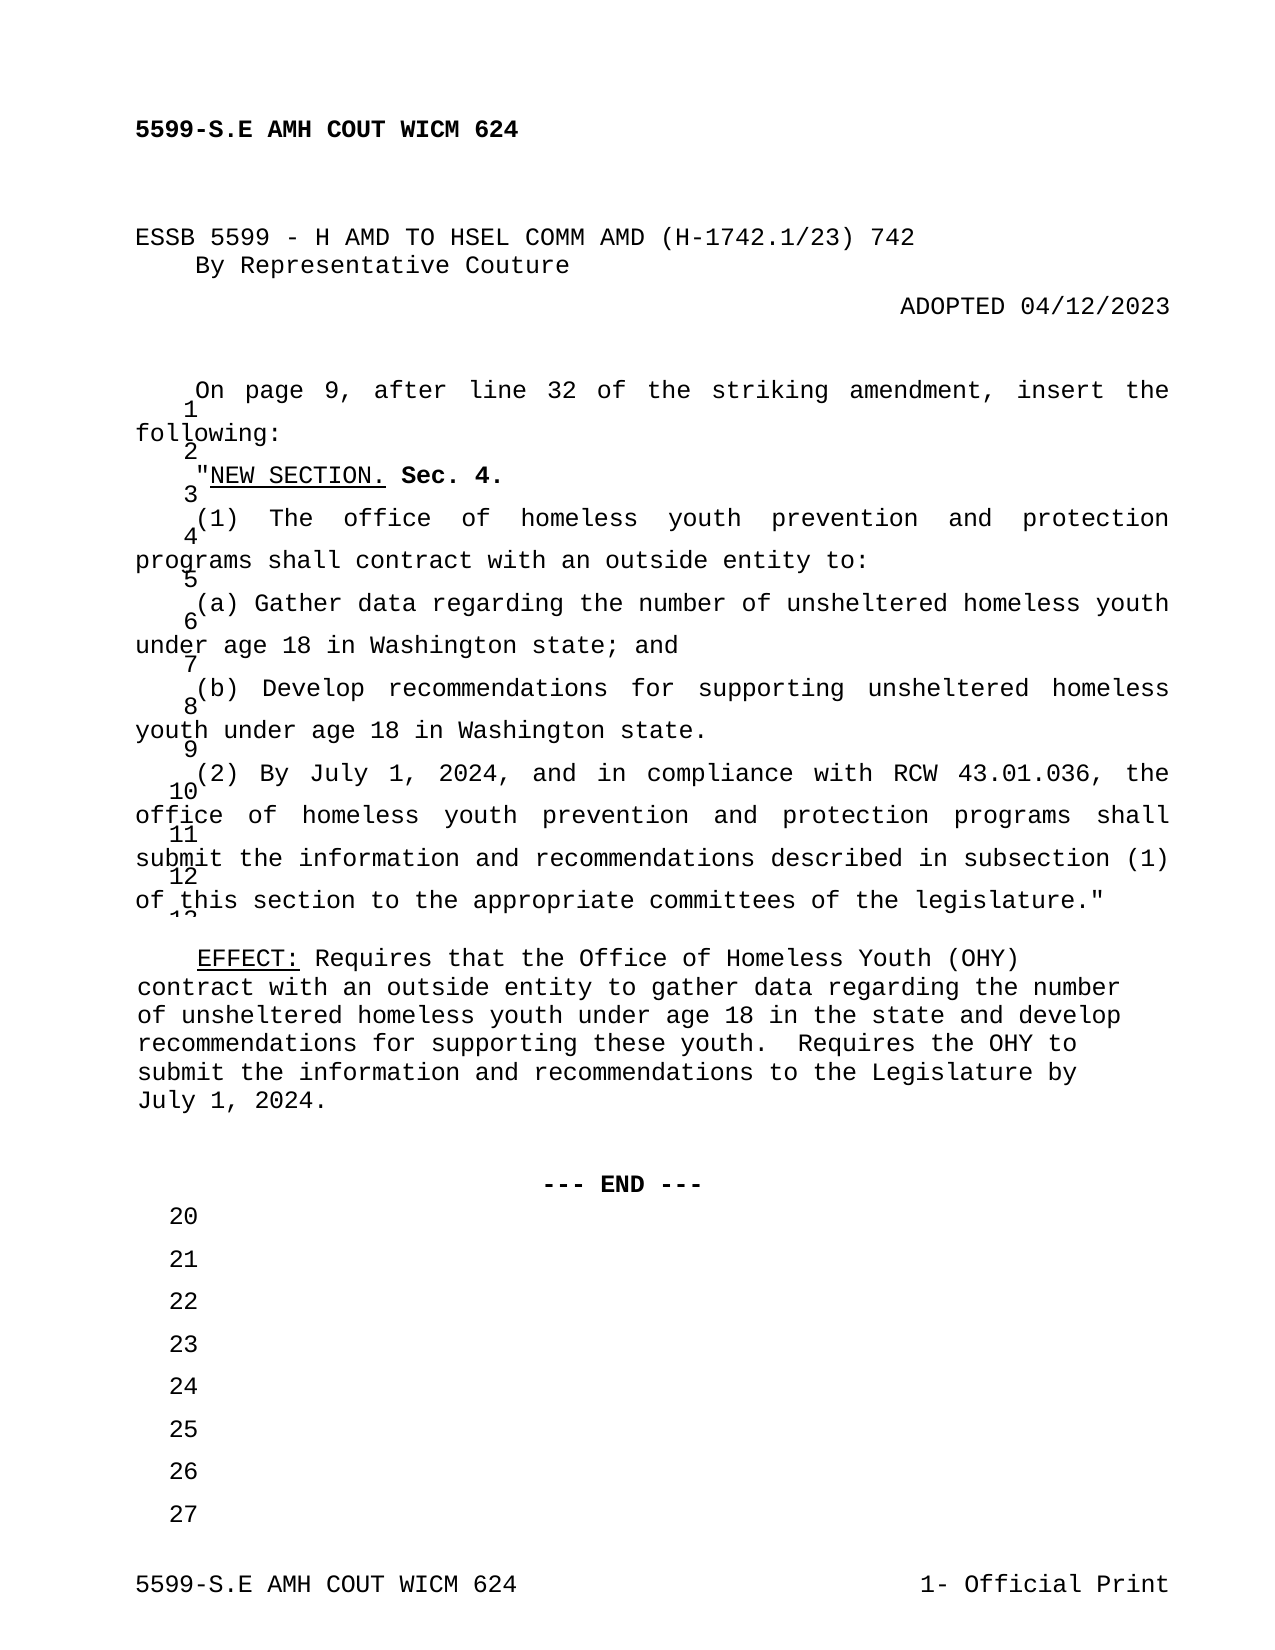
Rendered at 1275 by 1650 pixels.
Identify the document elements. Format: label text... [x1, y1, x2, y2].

text On page 9, after line 32 of the striking amendment, insert the following: [135, 365, 1170, 450]
text (a) Gather data regarding the number of unsheltered homeless youth under age 18 in Washington state; and [135, 577, 1170, 662]
text (1) The office of homeless youth prevention and protection programs shall contract with an outside entity to: [135, 492, 1170, 577]
text - [135, 224, 1170, 252]
text "NEW SECTION. Sec. 4. [135, 450, 1170, 492]
text --- END --- [75, 1158, 1170, 1201]
text (2) By July 1, 2024, and in compliance with RCW 43.01.036, the office of homeless youth prevention and protection programs shall submit the information and recommendations described in subsection (1) of this section to the appropriate committees of the legislature." [135, 747, 1170, 917]
text (b) Develop recommendations for supporting unsheltered homeless youth under age 18 in Washington state. [135, 662, 1170, 747]
